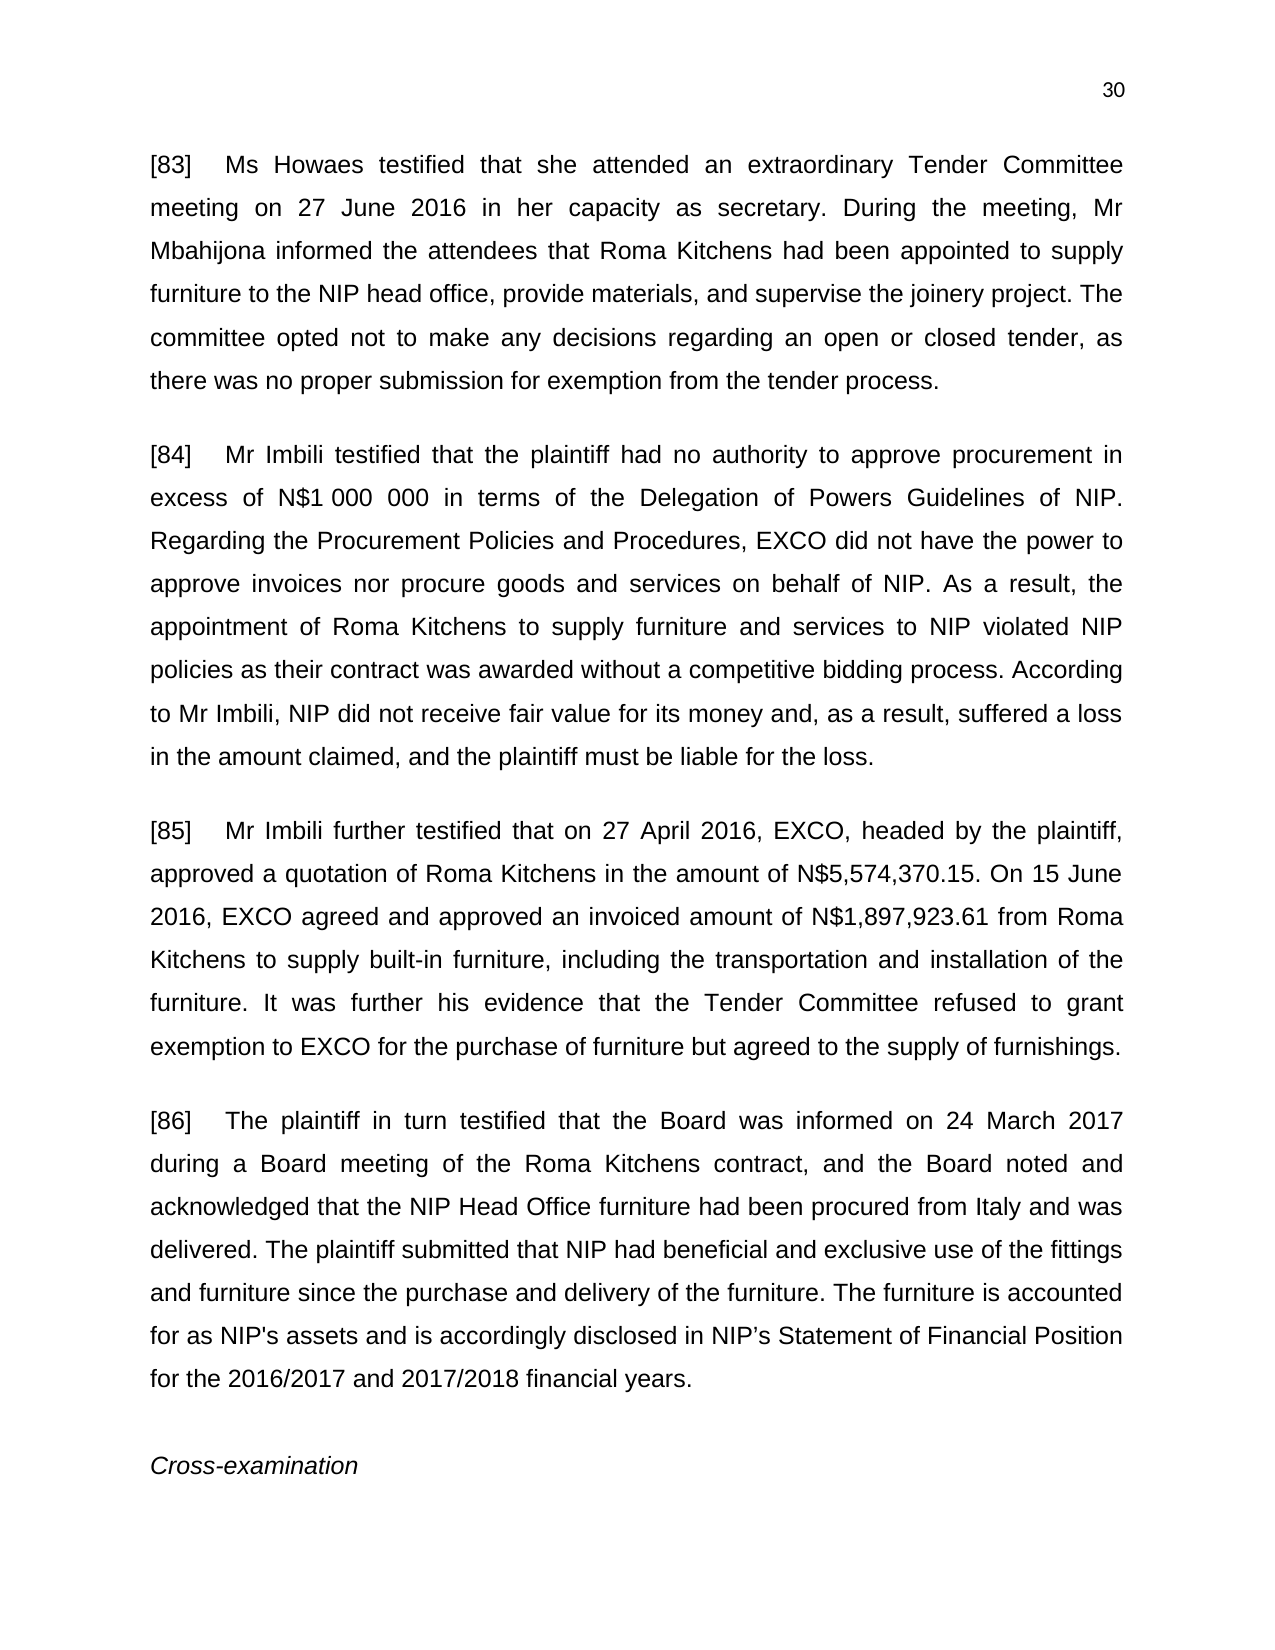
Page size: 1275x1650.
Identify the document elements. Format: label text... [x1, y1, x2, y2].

list Cross-examination [150, 1451, 1125, 1479]
list Mr Imbili testified that the plaintiff had no authority to approve procurement in excess of N$1 000 000 in terms of the Delegation of Powers Guidelines of NIP. Regarding the Procurement Policies and Procedures, EXCO did not have the power to approve invoices nor procure goods and services on behalf of NIP. As a result, the appointment of Roma Kitchens to supply furniture and services to NIP violated NIP policies as their contract was awarded without a competitive bidding process. According to Mr Imbili, NIP did not receive fair value for its money and, as a result, suffered a loss in the amount claimed, and the plaintiff must be liable for the loss. [150, 440, 1125, 770]
list Ms Howaes testified that she attended an extraordinary Tender Committee meeting on 27 June 2016 in her capacity as secretary. During the meeting, Mr Mbahijona informed the attendees that Roma Kitchens had been appointed to supply furniture to the NIP head office, provide materials, and supervise the joinery project. The committee opted not to make any decisions regarding an open or closed tender, as there was no proper submission for exemption from the tender process. [150, 150, 1125, 394]
list The plaintiff in turn testified that the Board was informed on 24 March 2017 during a Board meeting of the Roma Kitchens contract, and the Board noted and acknowledged that the NIP Head Office furniture had been procured from Italy and was delivered. The plaintiff submitted that NIP had beneficial and exclusive use of the fittings and furniture since the purchase and delivery of the furniture. The furniture is accounted for as NIP's assets and is accordingly disclosed in NIP’s Statement of Financial Position for the 2016/2017 and 2017/2018 financial years. [150, 1106, 1125, 1393]
list Mr Imbili further testified that on 27 April 2016, EXCO, headed by the plaintiff, approved a quotation of Roma Kitchens in the amount of N$5,574,370.15. On 15 June 2016, EXCO agreed and approved an invoiced amount of N$1,897,923.61 from Roma Kitchens to supply built-in furniture, including the transportation and installation of the furniture. It was further his evidence that the Tender Committee refused to grant exemption to EXCO for the purchase of furniture but agreed to the supply of furnishings. [150, 816, 1125, 1060]
